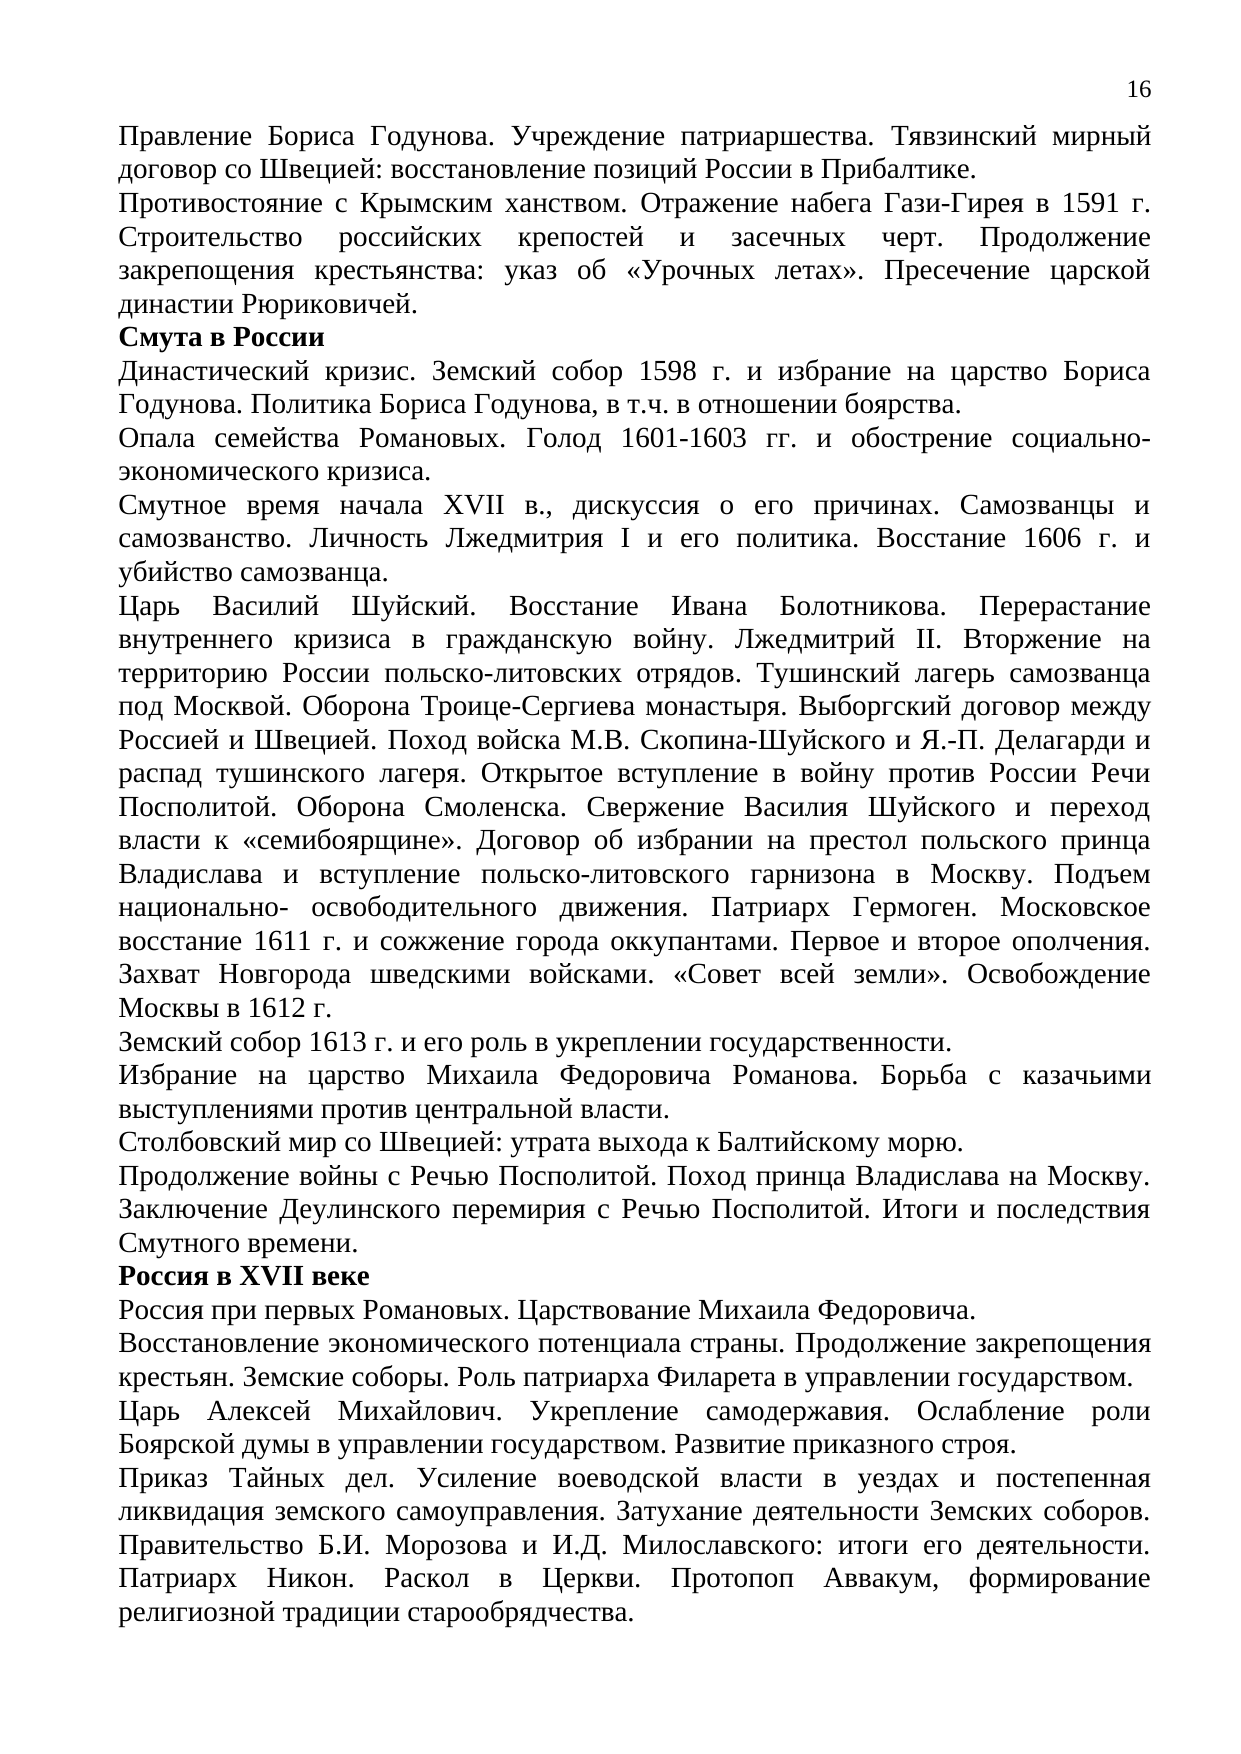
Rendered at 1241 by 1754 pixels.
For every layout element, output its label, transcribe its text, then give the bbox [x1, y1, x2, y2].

text Избрание на царство Михаила Федоровича Романова. Борьба с казачьими выступлениями против центральной власти. [118, 1057, 1152, 1124]
text Продолжение войны с Речью Посполитой. Поход принца Владислава на Москву. Заключение Деулинского перемирия с Речью Посполитой. Итоги и последствия Смутного времени. [118, 1158, 1152, 1258]
text Россия при первых Романовых. Царствование Михаила Федоровича. [118, 1292, 1152, 1326]
text Приказ Тайных дел. Усиление воеводской власти в уездах и постепенная ликвидация земского самоуправления. Затухание деятельности Земских соборов. Правительство Б.И. Морозова и И.Д. Милославского: итоги его деятельности. Патриарх Никон. Раскол в Церкви. Протопоп Аввакум, формирование религиозной традиции старообрядчества. [118, 1460, 1152, 1627]
text Россия в XVII веке [118, 1258, 1152, 1292]
text Земский собор 1613 г. и его роль в укреплении государственности. [118, 1024, 1152, 1057]
text Царь Василий Шуйский. Восстание Ивана Болотникова. Перерастание внутреннего кризиса в гражданскую войну. Лжедмитрий II. Вторжение на территорию России польско-литовских отрядов. Тушинский лагерь самозванца под Москвой. Оборона Троице-Сергиева монастыря. Выборгский договор между Россией и Швецией. Поход войска М.В. Скопина-Шуйского и Я.-П. Делагарди и распад тушинского лагеря. Открытое вступление в войну против России Речи Посполитой. Оборона Смоленска. Свержение Василия Шуйского и переход власти к «семибоярщине». Договор об избрании на престол польского принца Владислава и вступление польско-литовского гарнизона в Москву. Подъем национально- освободительного движения. Патриарх Гермоген. Московское восстание 1611 г. и сожжение города оккупантами. Первое и второе ополчения. Захват Новгорода шведскими войсками. «Совет всей земли». Освобождение Москвы в 1612 г. [118, 588, 1152, 1024]
text Смутное время начала XVII в., дискуссия о его причинах. Самозванцы и самозванство. Личность Лжедмитрия I и его политика. Восстание 1606 г. и убийство самозванца. [118, 487, 1152, 588]
text Опала семейства Романовых. Голод 1601-1603 гг. и обострение социально- экономического кризиса. [118, 420, 1152, 487]
text Правление Бориса Годунова. Учреждение патриаршества. Тявзинский мирный договор со Швецией: восстановление позиций России в Прибалтике. [118, 118, 1152, 185]
text Смута в России [118, 319, 1152, 353]
text Восстановление экономического потенциала страны. Продолжение закрепощения крестьян. Земские соборы. Роль патриарха Филарета в управлении государством. [118, 1326, 1152, 1393]
text Противостояние с Крымским ханством. Отражение набега Гази-Гирея в 1591 г. Строительство российских крепостей и засечных черт. Продолжение закрепощения крестьянства: указ об «Урочных летах». Пресечение царской династии Рюриковичей. [118, 185, 1152, 319]
text Царь Алексей Михайлович. Укрепление самодержавия. Ослабление роли Боярской думы в управлении государством. Развитие приказного строя. [118, 1393, 1152, 1460]
text Столбовский мир со Швецией: утрата выхода к Балтийскому морю. [118, 1124, 1152, 1158]
text Династический кризис. Земский собор 1598 г. и избрание на царство Бориса Годунова. Политика Бориса Годунова, в т.ч. в отношении боярства. [118, 353, 1152, 420]
